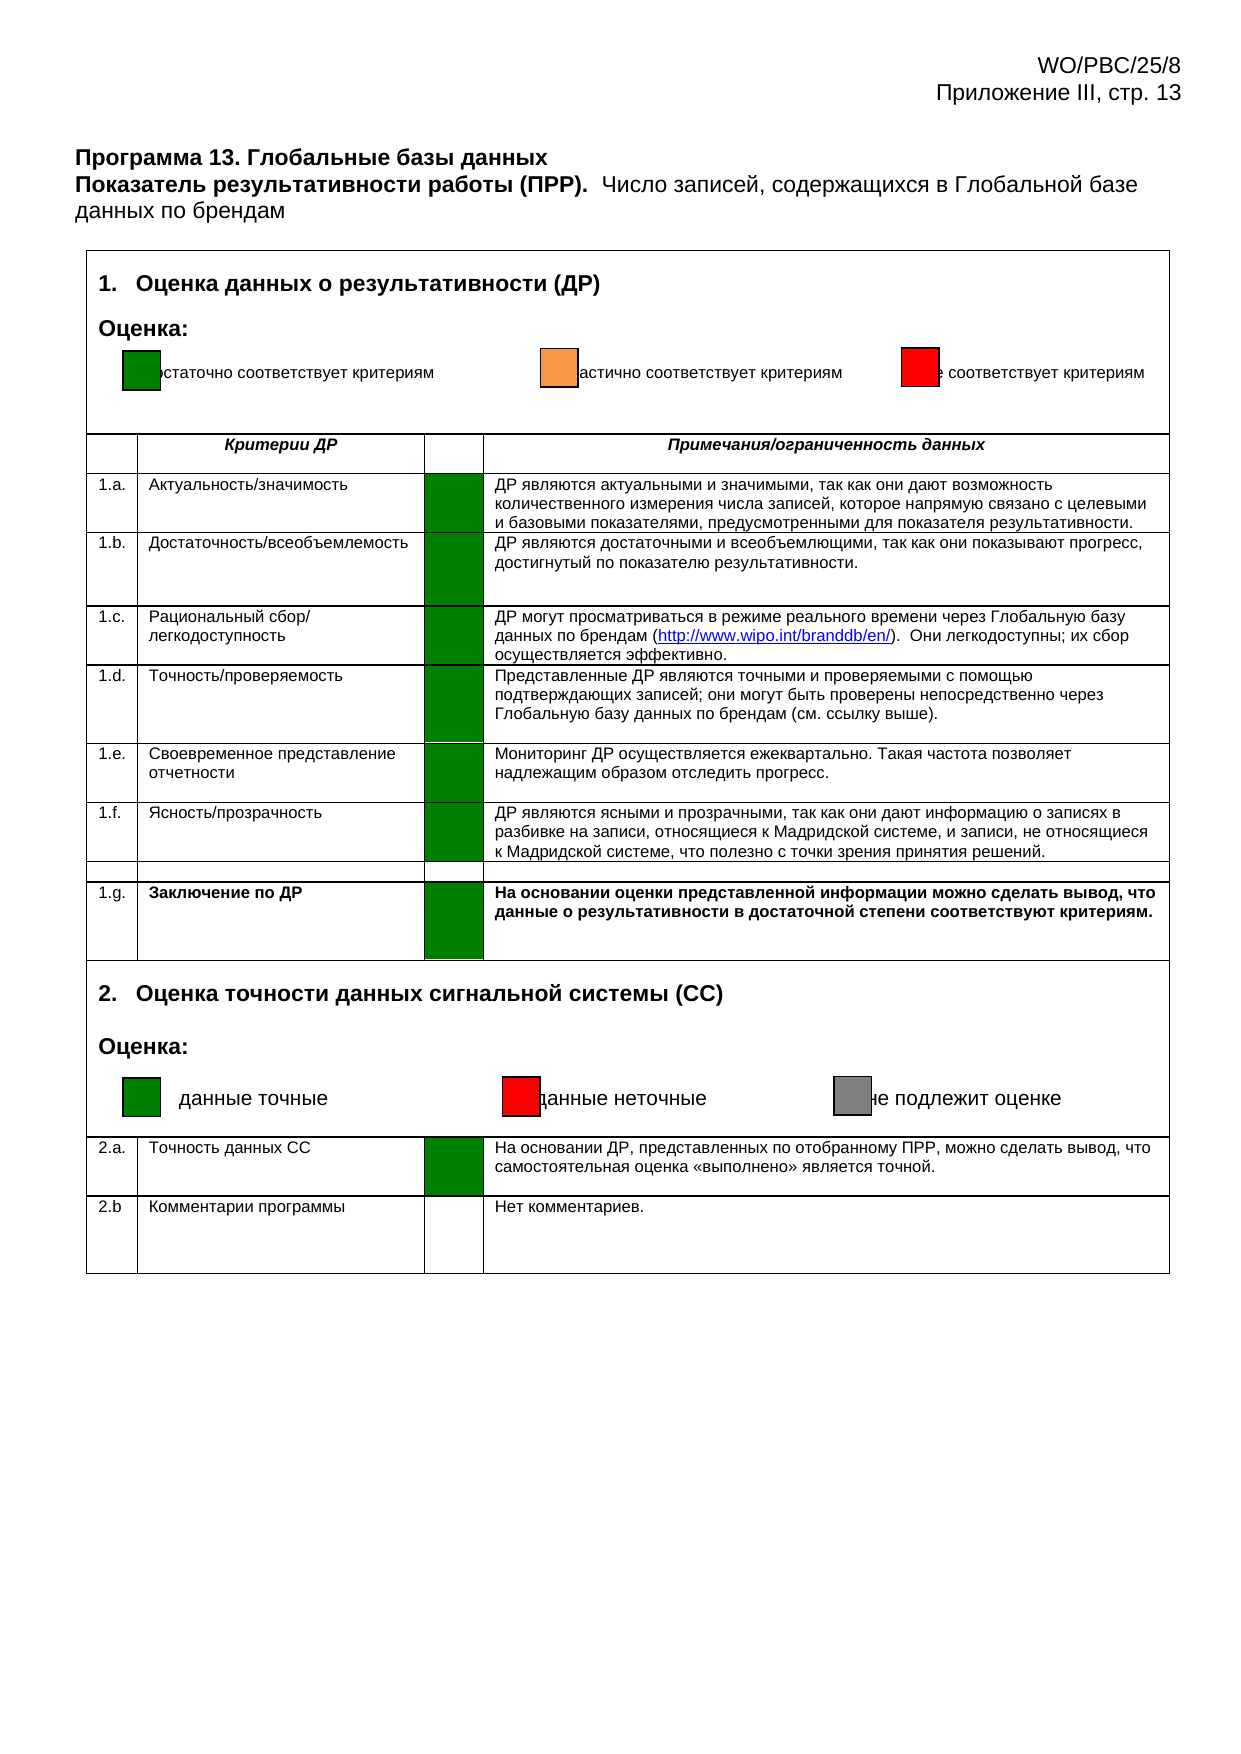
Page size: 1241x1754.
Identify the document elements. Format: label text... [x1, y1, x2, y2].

table_cell ДР являются достаточными и всеобъемлющими, так как они показывают прогресс, достигнутый по показателю результативности. [484, 533, 1169, 605]
table_cell Актуальность/значимость [138, 474, 424, 532]
table_cell Рациональный сбор/ легкодоступность [138, 607, 424, 664]
table_cell Заключение по ДР [138, 883, 424, 959]
table_cell На основании ДР, представленных по отобранному ПРР, можно сделать вывод, что самостоятельная оценка «выполнено» является точной. [484, 1138, 1169, 1195]
table_cell [425, 533, 483, 605]
text Показатель результативности работы (ПРР). Число записей, содержащихся в Глобальной базе данных по брендам [75, 171, 1181, 223]
table_cell [87, 1138, 137, 1195]
table_cell [87, 474, 137, 532]
table_cell [484, 862, 1169, 881]
table_cell Комментарии программы [138, 1197, 424, 1273]
table_cell [425, 862, 483, 881]
table_cell Критерии ДР [138, 435, 424, 473]
table_cell [425, 1138, 483, 1195]
table_cell ДР могут просматриваться в режиме реального времени через Глобальную базу данных по брендам (http://www.wipo.int/branddb/en/). Они легкодоступны; их сбор осуществляется эффективно. [484, 607, 1169, 664]
table_header Оценка данных о результативности (ДР) Оценка: достаточно соответствует критериям частично соответствует критериям не соответствует критериям [87, 251, 1169, 433]
table_cell [87, 435, 137, 473]
text Программа 13. Глобальные базы данных [75, 144, 1181, 171]
table_cell Нет комментариев. [484, 1197, 1169, 1273]
table_cell [87, 533, 137, 605]
table_cell [425, 607, 483, 664]
table_cell Представленные ДР являются точными и проверяемыми с помощью подтверждающих записей; они могут быть проверены непосредственно через Глобальную базу данных по брендам (см. ссылку выше). [484, 666, 1169, 742]
table_cell Своевременное представление отчетности [138, 744, 424, 801]
table_cell [425, 803, 483, 861]
table_cell [425, 666, 483, 742]
table_cell [87, 803, 137, 861]
table_cell [87, 883, 137, 959]
table_cell Точность данных СС [138, 1138, 424, 1195]
table_cell На основании оценки представленной информации можно сделать вывод, что данные о результативности в достаточной степени соответствуют критериям. [484, 883, 1169, 959]
table_cell Точность/проверяемость [138, 666, 424, 742]
table_cell [87, 666, 137, 742]
table_cell [138, 862, 424, 881]
table_cell [425, 435, 483, 473]
table_cell Ясность/прозрачность [138, 803, 424, 861]
table_cell 2.b [87, 1197, 137, 1273]
table_cell [87, 862, 137, 881]
table_cell [425, 474, 483, 532]
table_cell Примечания/ограниченность данных [484, 435, 1169, 473]
table_cell Мониторинг ДР осуществляется ежеквартально. Такая частота позволяет надлежащим образом отследить прогресс. [484, 744, 1169, 801]
table_cell [425, 883, 483, 959]
table_cell Достаточность/всеобъемлемость [138, 533, 424, 605]
table_cell Оценка точности данных сигнальной системы (СС) Оценка: данные точные данные неточные не подлежит оценке [87, 961, 1169, 1136]
table_cell [425, 1197, 483, 1273]
table_cell [87, 607, 137, 664]
table_cell ДР являются ясными и прозрачными, так как они дают информацию о записях в разбивке на записи, относящиеся к Мадридской системе, и записи, не относящиеся к Мадридской системе, что полезно с точки зрения принятия решений. [484, 803, 1169, 861]
table_cell ДР являются актуальными и значимыми, так как они дают возможность количественного измерения числа записей, которое напрямую связано с целевыми и базовыми показателями, предусмотренными для показателя результативности. [484, 474, 1169, 532]
table_cell [425, 744, 483, 801]
table_cell [87, 744, 137, 801]
